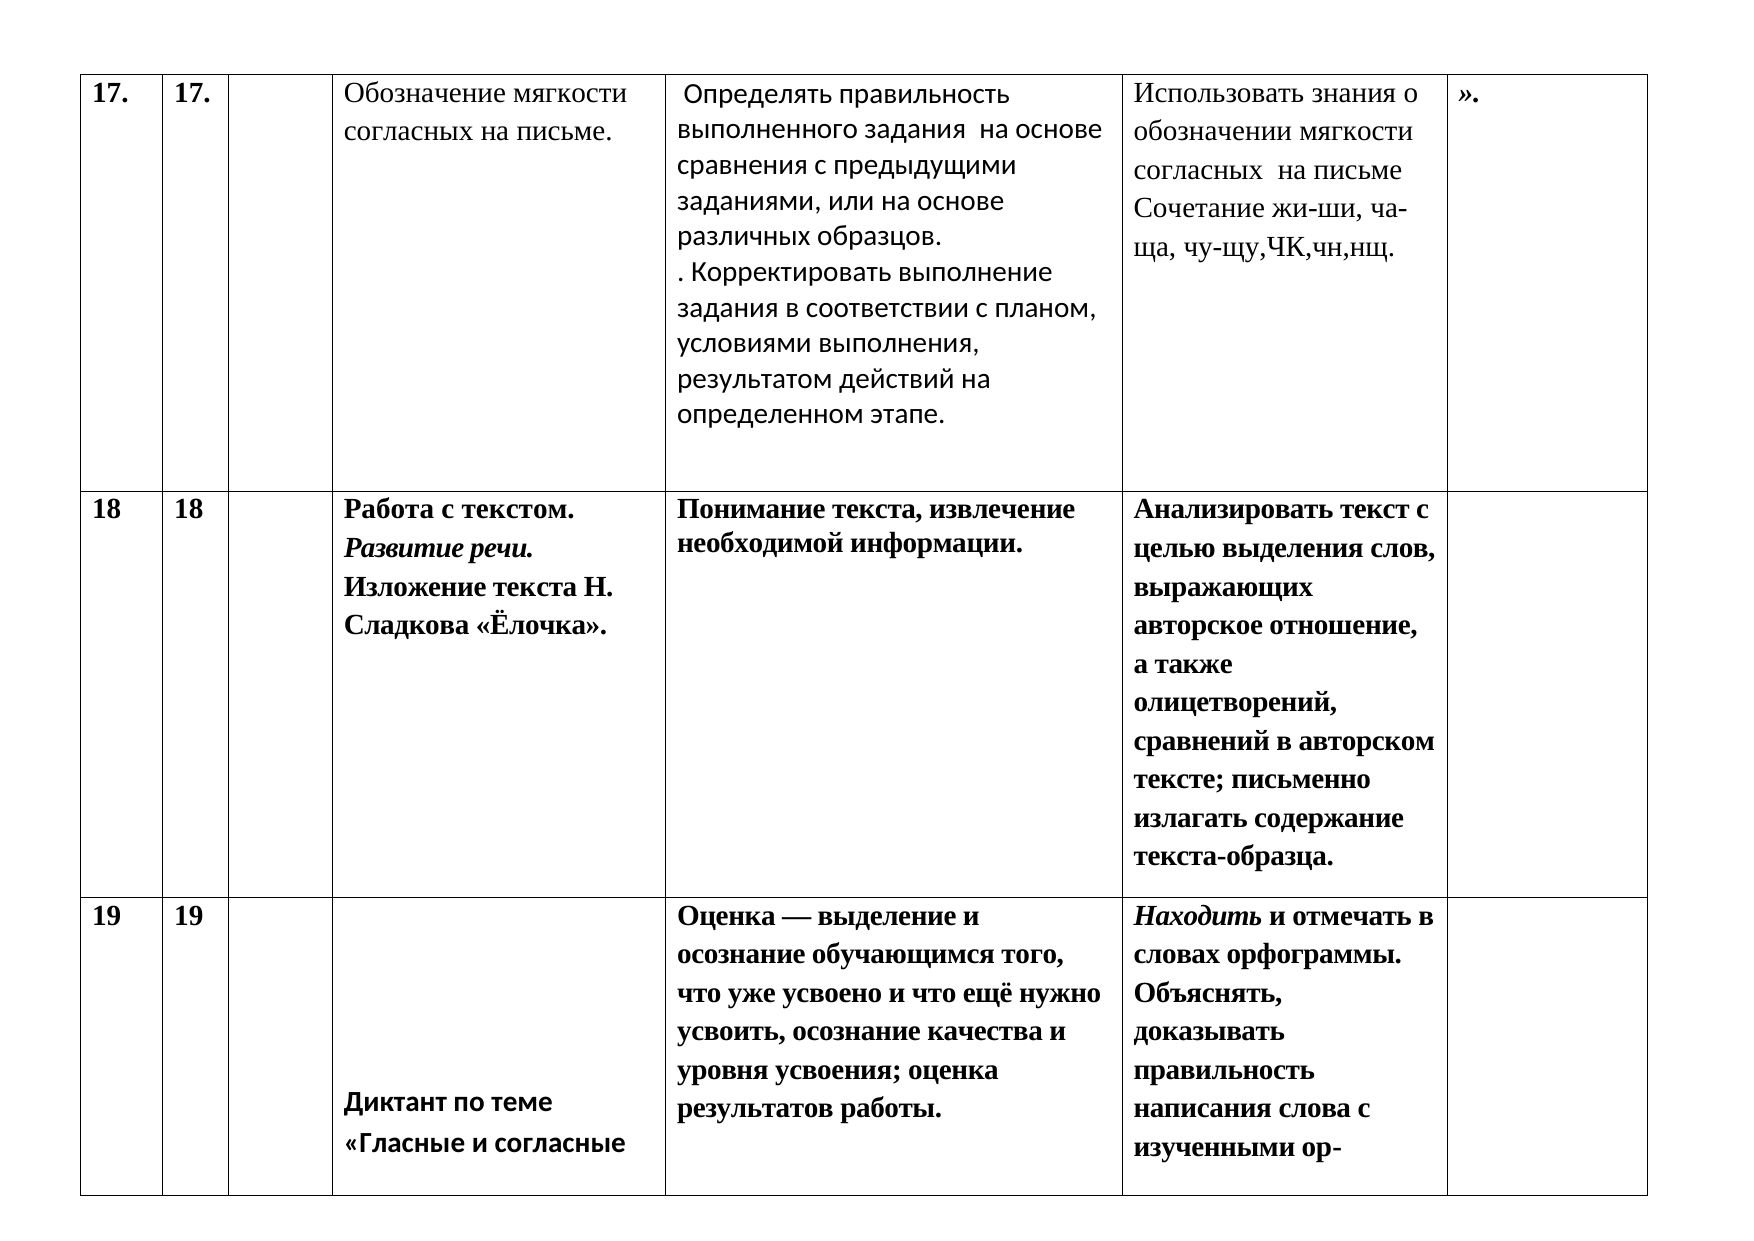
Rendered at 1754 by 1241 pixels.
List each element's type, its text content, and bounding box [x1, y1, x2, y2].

table_cell 17. [81, 75, 162, 491]
table_cell Анализировать текст с целью выделения слов, выражающих авторское отношение, а также олицетворений, сравнений в авторском тексте; письменно излагать содержание текста-образца. [1123, 492, 1447, 897]
table_cell Использовать знания о обозначении мягкости согласных на письме Сочетание жи-ши, ча-ща, чу-щу,ЧК,чн,нщ. [1123, 75, 1447, 491]
table_cell ». [1448, 75, 1647, 491]
table_cell 18 [163, 492, 228, 897]
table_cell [666, 898, 1122, 1195]
table_cell Работа с текстом. Развитие речи. Изложение текста Н. Сладкова «Ёлочка». [333, 492, 665, 897]
table_cell [229, 898, 332, 1195]
table_cell [229, 492, 332, 897]
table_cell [333, 898, 665, 1195]
table_cell [229, 75, 332, 491]
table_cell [1123, 898, 1447, 1195]
table_cell Определять правильность выполненного задания на основе сравнения с предыдущими заданиями, или на основе различных образцов. . Корректировать выполнение задания в соответствии с планом, условиями выполнения, результатом действий на определенном этапе. [666, 75, 1122, 491]
table_cell 17. [163, 75, 228, 491]
table_cell [1448, 492, 1647, 897]
table_cell [1448, 898, 1647, 1195]
table_cell 18 [81, 492, 162, 897]
table_cell 19 [81, 898, 162, 1195]
table_cell Понимание текста, извлечение необходимой информации. [666, 492, 1122, 897]
table_cell Обозначение мягкости согласных на письме. [333, 75, 665, 491]
table_cell 19 [163, 898, 228, 1195]
